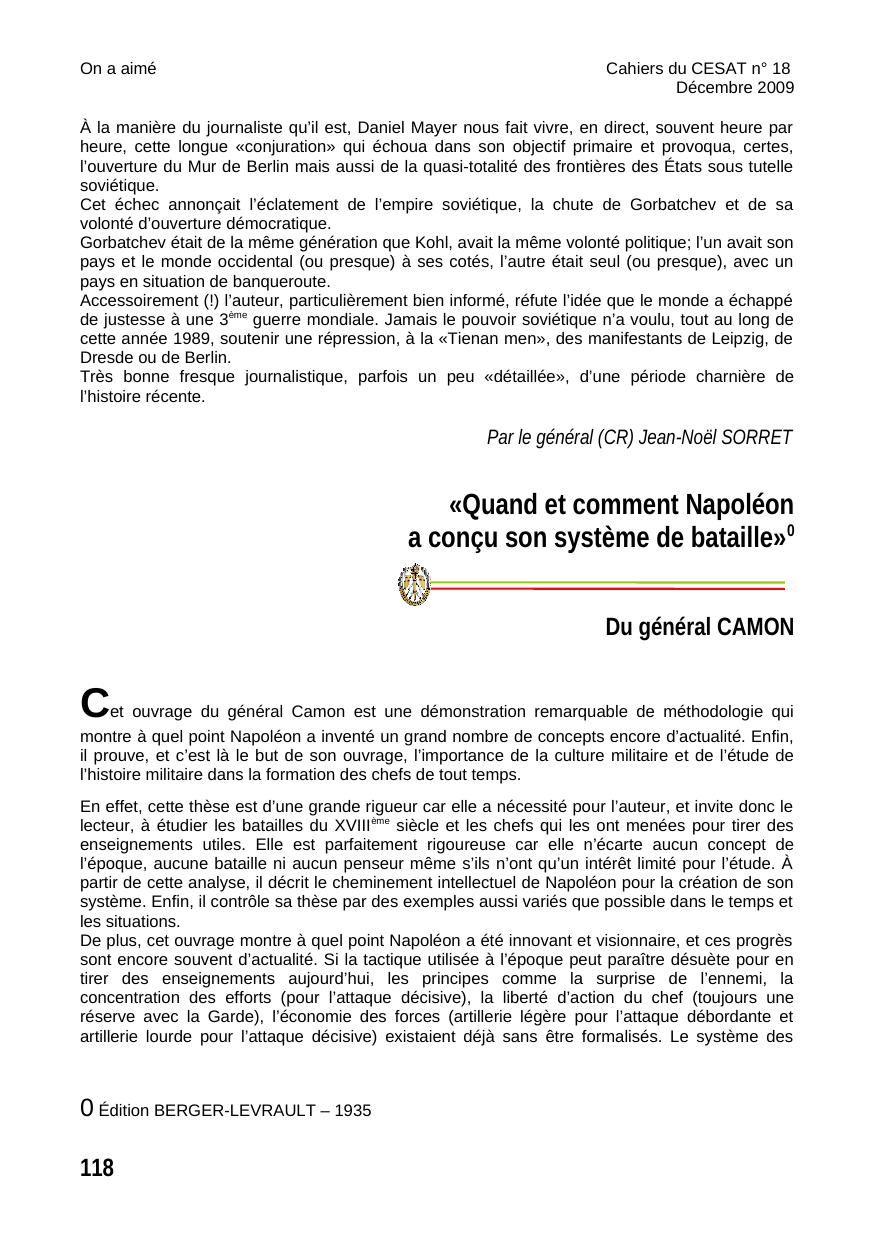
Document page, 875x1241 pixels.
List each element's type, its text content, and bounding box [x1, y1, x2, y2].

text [80, 931, 794, 1046]
picture [398, 563, 431, 606]
text Par le général (CR) Jean-Noël SORRET [80, 425, 794, 449]
text Cet échec annonçait l’éclatement de l’empire soviétique, la chute de Gorbatchev et de sa volonté d’ouverture démocratique. [80, 195, 794, 233]
text Très bonne fresque journalistique, parfois un peu «détaillée», d’une période charnière de l’histoire récente. [80, 367, 794, 406]
subtitle a conçu son système de bataille» [80, 521, 794, 554]
text À la manière du journaliste qu’il est, Daniel Mayer nous fait vivre, en direct, souvent heure par heure, cette longue «conjuration» qui échoua dans son objectif primaire et provoqua, certes, l’ouverture du Mur de Berlin mais aussi de la quasi-totalité des frontières des États sous tutelle soviétique. [80, 118, 794, 195]
text Du général CAMON [80, 611, 794, 640]
text Gorbatchev était de la même génération que Kohl, avait la même volonté politique; l’un avait son pays et le monde occidental (ou presque) à ses cotés, l’autre était seul (ou presque), avec un pays en situation de banqueroute. [80, 233, 794, 291]
text Cet ouvrage du général Camon est une démonstration remarquable de méthodologie qui montre à quel point Napoléon a inventé un grand nombre de concepts encore d’actualité. Enfin, il prouve, et c’est là le but de son ouvrage, l’importance de la culture militaire et de l’étude de l’histoire militaire dans la formation des chefs de tout temps. [80, 678, 794, 784]
text En effet, cette thèse est d’une grande rigueur car elle a nécessité pour l’auteur, et invite donc le lecteur, à étudier les batailles du XVIIIème siècle et les chefs qui les ont menées pour tirer des enseignements utiles. Elle est parfaitement rigoureuse car elle n’écarte aucun concept de l’époque, aucune bataille ni aucun penseur même s’ils n’ont qu’un intérêt limité pour l’étude. À partir de cette analyse, il décrit le cheminement intellectuel de Napoléon pour la création de son système. Enfin, il contrôle sa thèse par des exemples aussi variés que possible dans le temps et les situations. [80, 796, 794, 931]
text Accessoirement (!) l’auteur, particulièrement bien informé, réfute l’idée que le monde a échappé de justesse à une 3ème guerre mondiale. Jamais le pouvoir soviétique n’a voulu, tout au long de cette année 1989, soutenir une répression, à la «Tienan men», des manifestants de Leipzig, de Dresde ou de Berlin. [80, 291, 794, 367]
subtitle «Quand et comment Napoléon [80, 487, 794, 521]
